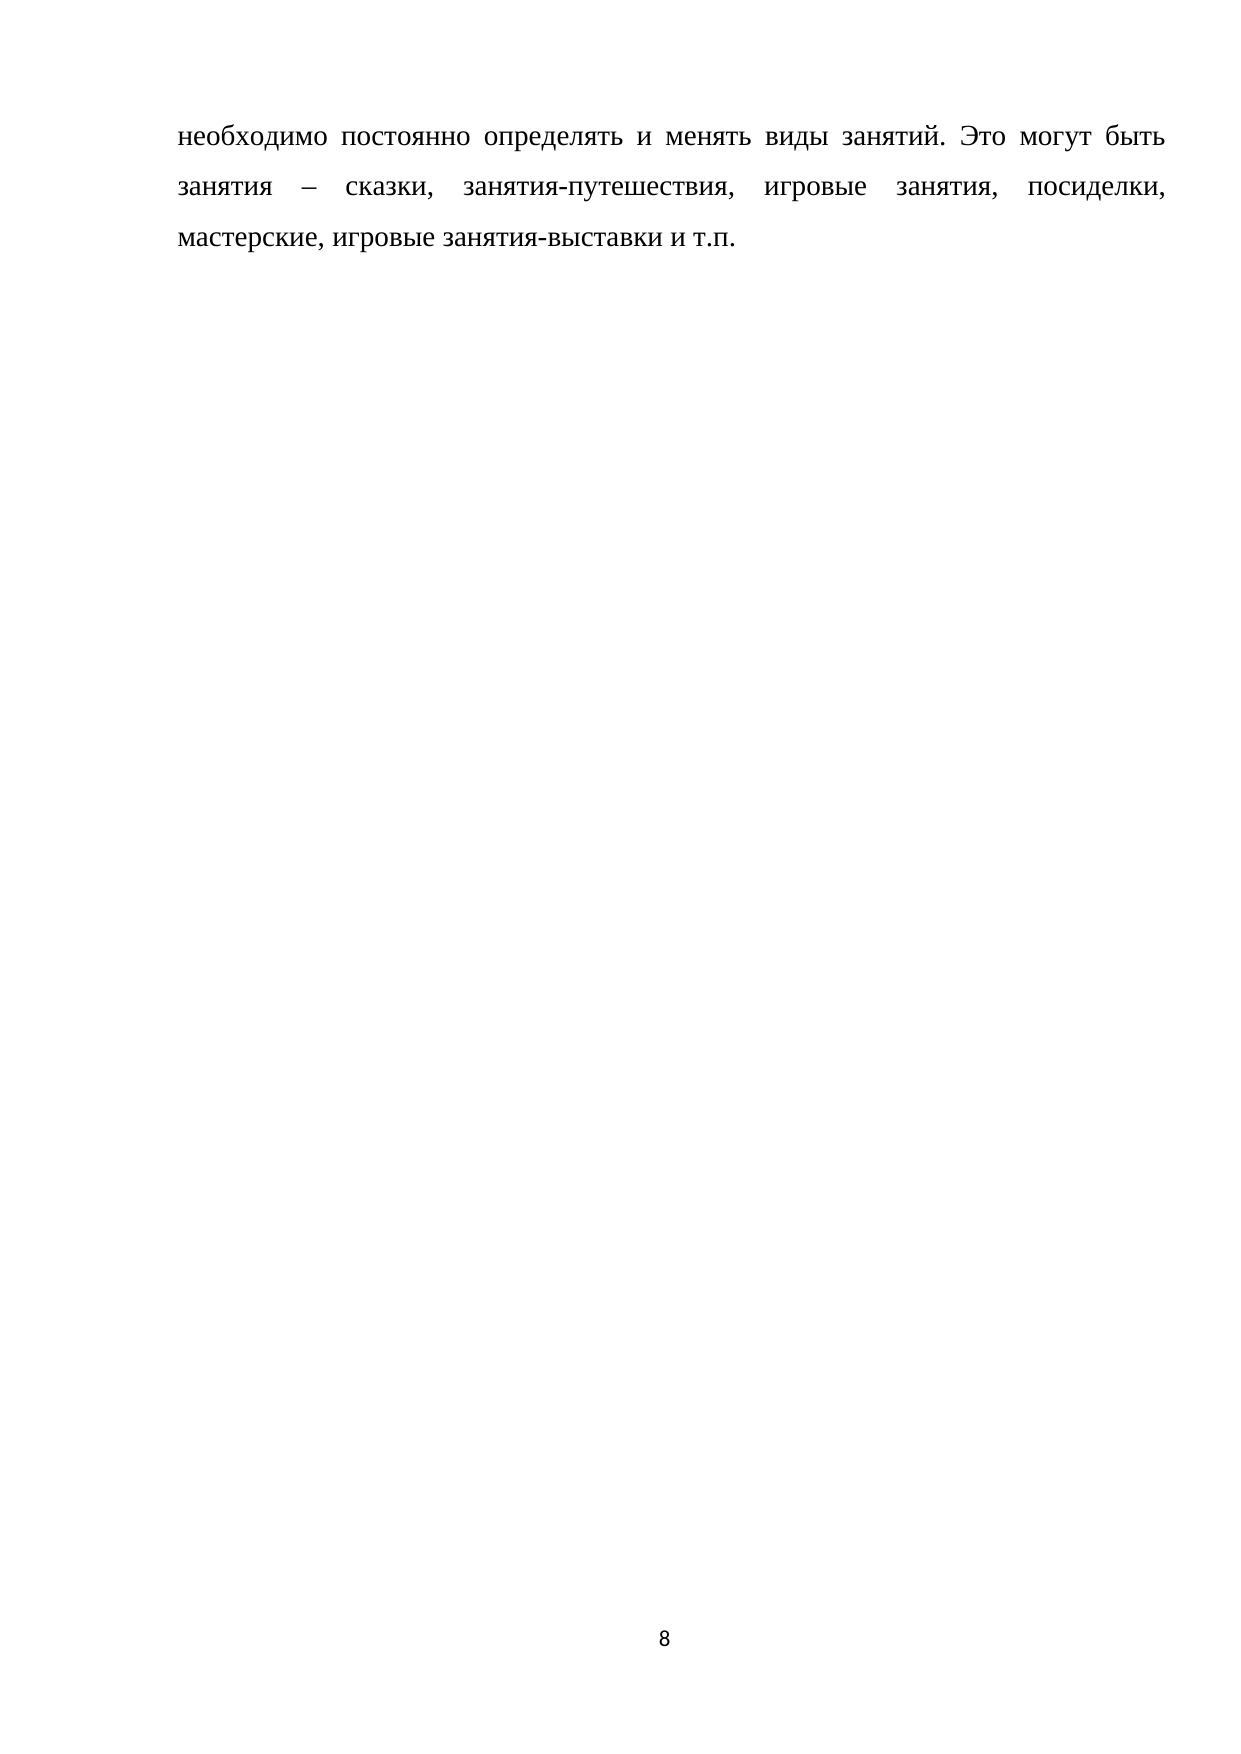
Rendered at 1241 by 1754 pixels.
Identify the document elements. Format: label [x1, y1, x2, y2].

text [177, 118, 1167, 252]
